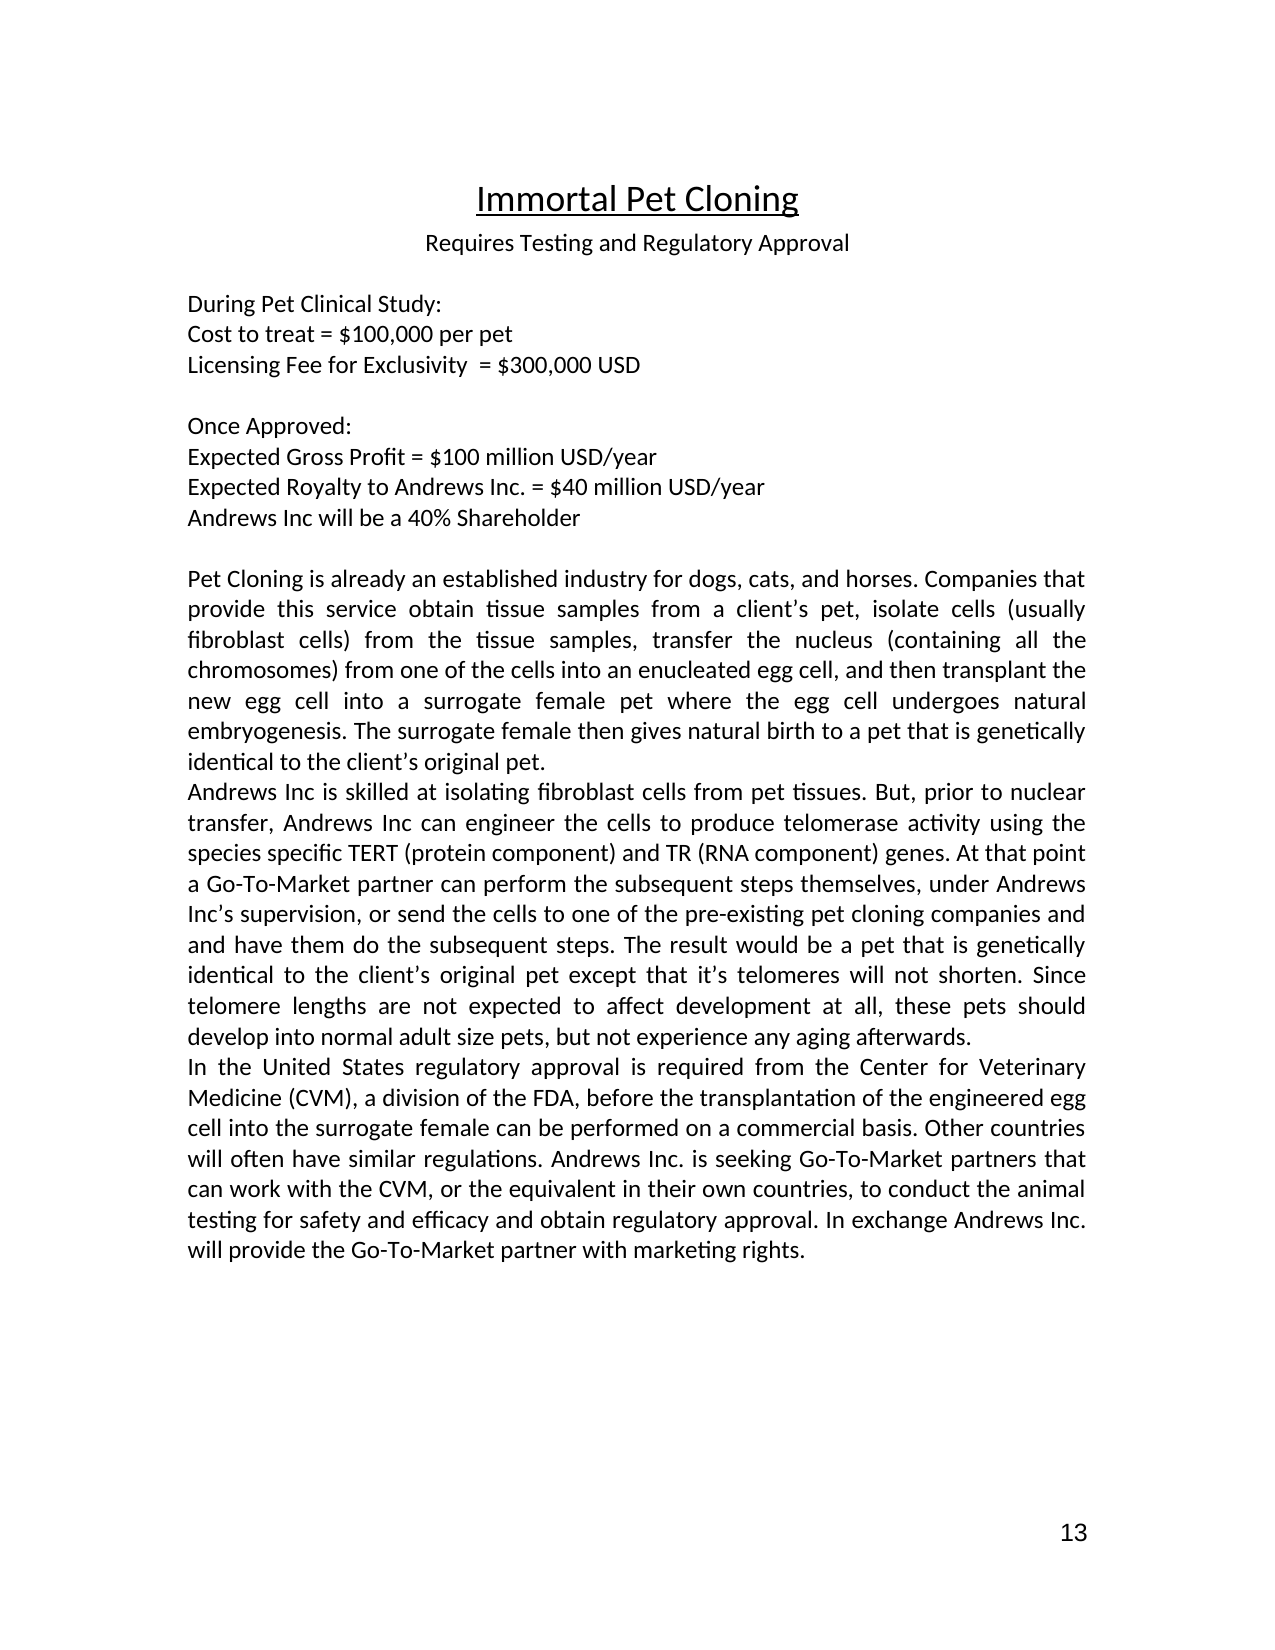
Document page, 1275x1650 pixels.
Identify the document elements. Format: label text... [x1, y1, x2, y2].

text Andrews Inc will be a 40% Shareholder [187, 502, 1087, 532]
text In the United States regulatory approval is required from the Center for Veterinary Medicine (CVM), a division of the FDA, before the transplantation of the engineered egg cell into the surrogate female can be performed on a commercial basis. Other countries will often have similar regulations. Andrews Inc. is seeking Go-To-Market partners that can work with the CVM, or the equivalent in their own countries, to conduct the animal testing for safety and efficacy and obtain regulatory approval. In exchange Andrews Inc. will provide the Go-To-Market partner with marketing rights. [187, 1051, 1087, 1265]
text Requires Testing and Regulatory Approval [187, 227, 1087, 258]
text Expected Gross Profit = $100 million USD/year [187, 441, 1087, 471]
text Pet Cloning is already an established industry for dogs, cats, and horses. Companies that provide this service obtain tissue samples from a client’s pet, isolate cells (usually fibroblast cells) from the tissue samples, transfer the nucleus (containing all the chromosomes) from one of the cells into an enucleated egg cell, and then transplant the new egg cell into a surrogate female pet where the egg cell undergoes natural embryogenesis. The surrogate female then gives natural birth to a pet that is genetically identical to the client’s original pet. [187, 563, 1087, 776]
text During Pet Clinical Study: [187, 288, 1087, 319]
text Cost to treat = $100,000 per pet [187, 319, 1087, 349]
text Andrews Inc is skilled at isolating fibroblast cells from pet tissues. But, prior to nuclear transfer, Andrews Inc can engineer the cells to produce telomerase activity using the species specific TERT (protein component) and TR (RNA component) genes. At that point a Go-To-Market partner can perform the subsequent steps themselves, under Andrews Inc’s supervision, or send the cells to one of the pre-existing pet cloning companies and and have them do the subsequent steps. The result would be a pet that is genetically identical to the client’s original pet except that it’s telomeres will not shorten. Since telomere lengths are not expected to affect development at all, these pets should develop into normal adult size pets, but not experience any aging afterwards. [187, 776, 1087, 1051]
text Expected Royalty to Andrews Inc. = $40 million USD/year [187, 471, 1087, 502]
subtitle Immortal Pet Cloning [187, 175, 1087, 221]
text Once Approved: [187, 410, 1087, 441]
text Licensing Fee for Exclusivity = $300,000 USD [187, 349, 1087, 380]
